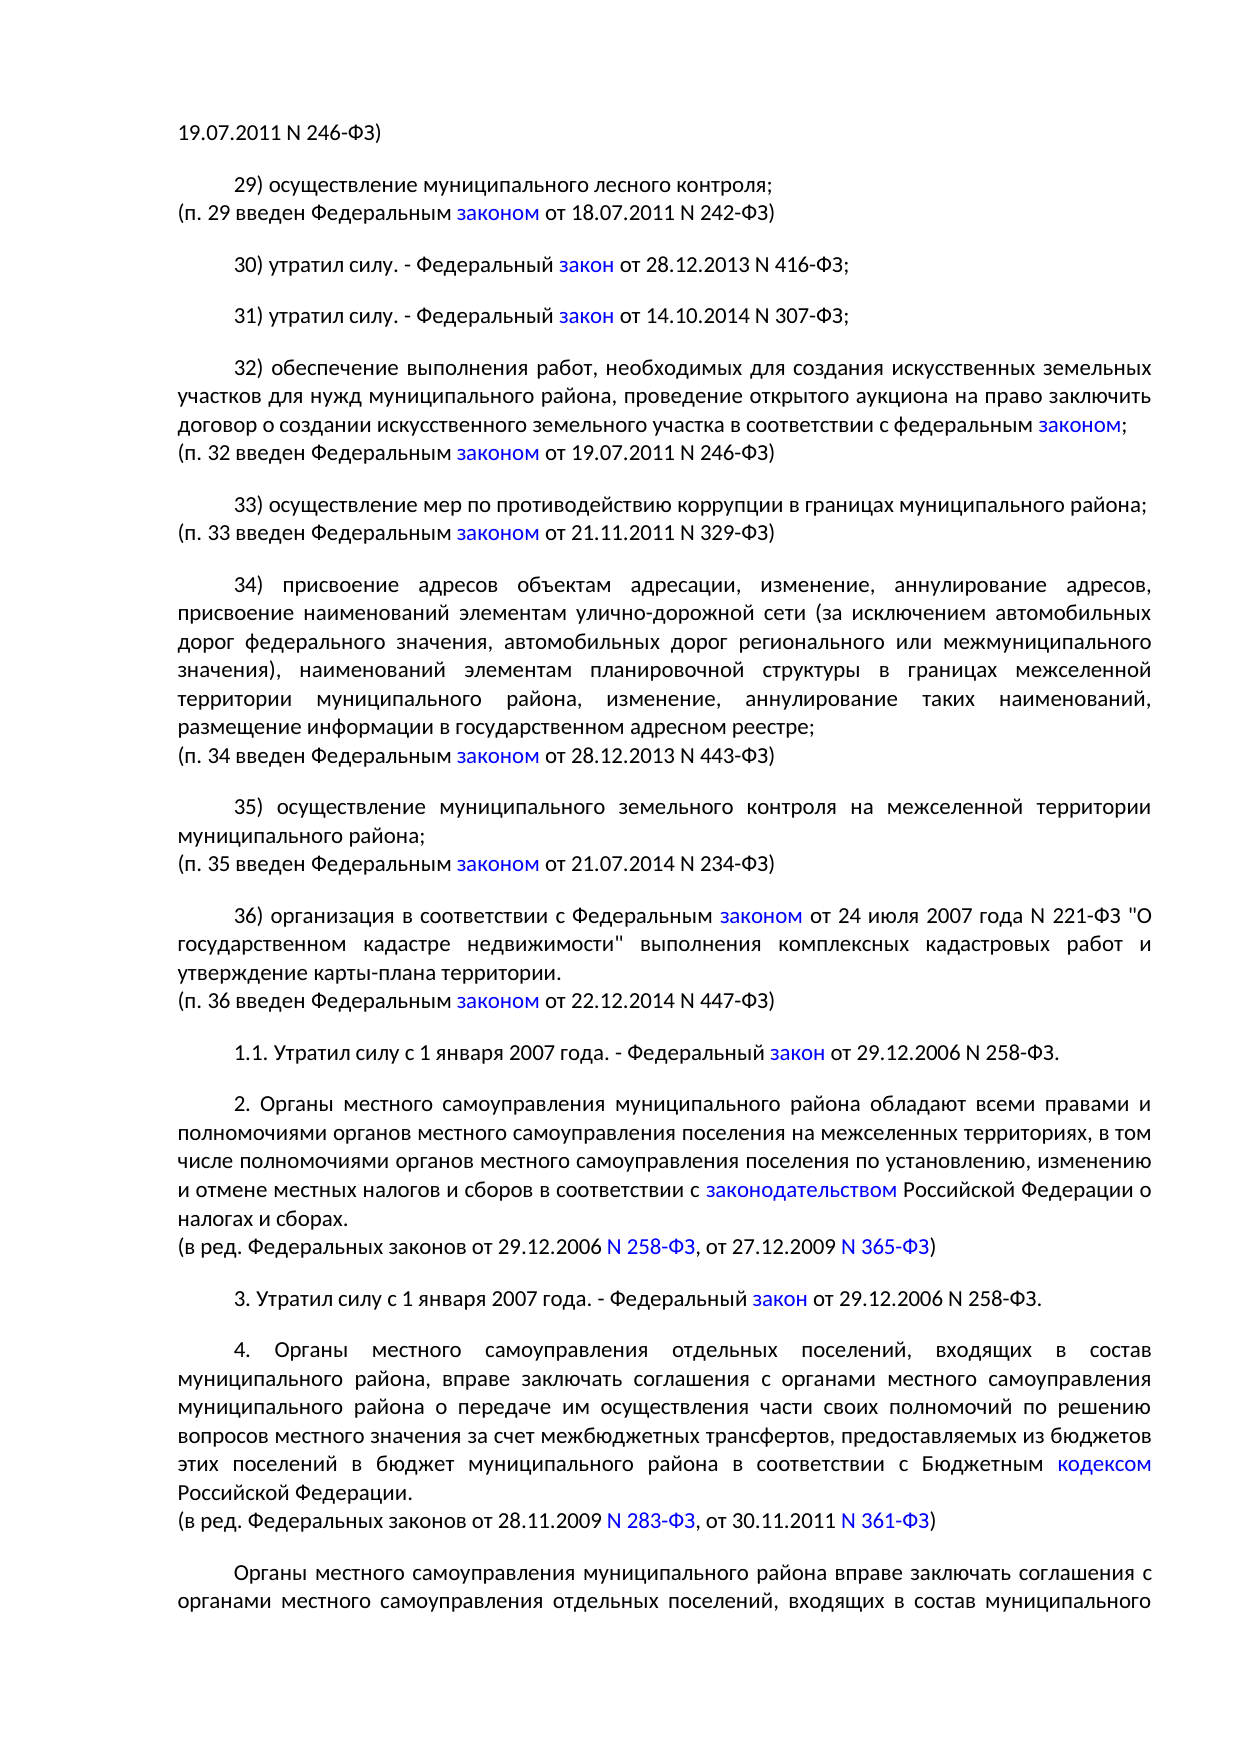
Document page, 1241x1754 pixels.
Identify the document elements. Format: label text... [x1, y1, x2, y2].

text 31) утратил силу. - Федеральный закон от 14.10.2014 N 307-ФЗ; [177, 301, 1152, 329]
text 35) осуществление муниципального земельного контроля на межселенной территории муниципального района; [177, 792, 1152, 849]
text (в ред. Федеральных законов от 28.11.2009 N 283-ФЗ, от 30.11.2011 N 361-ФЗ) [177, 1506, 1152, 1535]
text 4. Органы местного самоуправления отдельных поселений, входящих в состав муниципального района, вправе заключать соглашения с органами местного самоуправления муниципального района о передаче им осуществления части своих полномочий по решению вопросов местного значения за счет межбюджетных трансфертов, предоставляемых из бюджетов этих поселений в бюджет муниципального района в соответствии с Бюджетным кодексом Российской Федерации. [177, 1335, 1152, 1506]
text (в ред. Федеральных законов от 29.12.2006 N 258-ФЗ, от 27.12.2009 N 365-ФЗ) [177, 1232, 1152, 1261]
text 33) осуществление мер по противодействию коррупции в границах муниципального района; [177, 489, 1152, 518]
text (п. 36 введен Федеральным законом от 22.12.2014 N 447-ФЗ) [177, 986, 1152, 1015]
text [177, 1558, 1152, 1615]
text 3. Утратил силу с 1 января 2007 года. - Федеральный закон от 29.12.2006 N 258-ФЗ. [177, 1283, 1152, 1312]
text 30) утратил силу. - Федеральный закон от 28.12.2013 N 416-ФЗ; [177, 249, 1152, 278]
text 29) осуществление муниципального лесного контроля; [177, 169, 1152, 198]
text 36) организация в соответствии с Федеральным законом от 24 июля 2007 года N 221-ФЗ "О государственном кадастре недвижимости" выполнения комплексных кадастровых работ и утверждение карты-плана территории. [177, 901, 1152, 986]
text 1.1. Утратил силу с 1 января 2007 года. - Федеральный закон от 29.12.2006 N 258-ФЗ. [177, 1038, 1152, 1066]
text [177, 118, 1152, 147]
text (п. 29 введен Федеральным законом от 18.07.2011 N 242-ФЗ) [177, 198, 1152, 227]
text (п. 33 введен Федеральным законом от 21.11.2011 N 329-ФЗ) [177, 518, 1152, 547]
text (п. 35 введен Федеральным законом от 21.07.2014 N 234-ФЗ) [177, 849, 1152, 878]
text 34) присвоение адресов объектам адресации, изменение, аннулирование адресов, присвоение наименований элементам улично-дорожной сети (за исключением автомобильных дорог федерального значения, автомобильных дорог регионального или межмуниципального значения), наименований элементам планировочной структуры в границах межселенной территории муниципального района, изменение, аннулирование таких наименований, размещение информации в государственном адресном реестре; [177, 569, 1152, 741]
text 32) обеспечение выполнения работ, необходимых для создания искусственных земельных участков для нужд муниципального района, проведение открытого аукциона на право заключить договор о создании искусственного земельного участка в соответствии с федеральным законом; [177, 352, 1152, 438]
text 2. Органы местного самоуправления муниципального района обладают всеми правами и полномочиями органов местного самоуправления поселения на межселенных территориях, в том числе полномочиями органов местного самоуправления поселения по установлению, изменению и отмене местных налогов и сборов в соответствии с законодательством Российской Федерации о налогах и сборах. [177, 1089, 1152, 1232]
text (п. 32 введен Федеральным законом от 19.07.2011 N 246-ФЗ) [177, 438, 1152, 467]
text (п. 34 введен Федеральным законом от 28.12.2013 N 443-ФЗ) [177, 741, 1152, 769]
